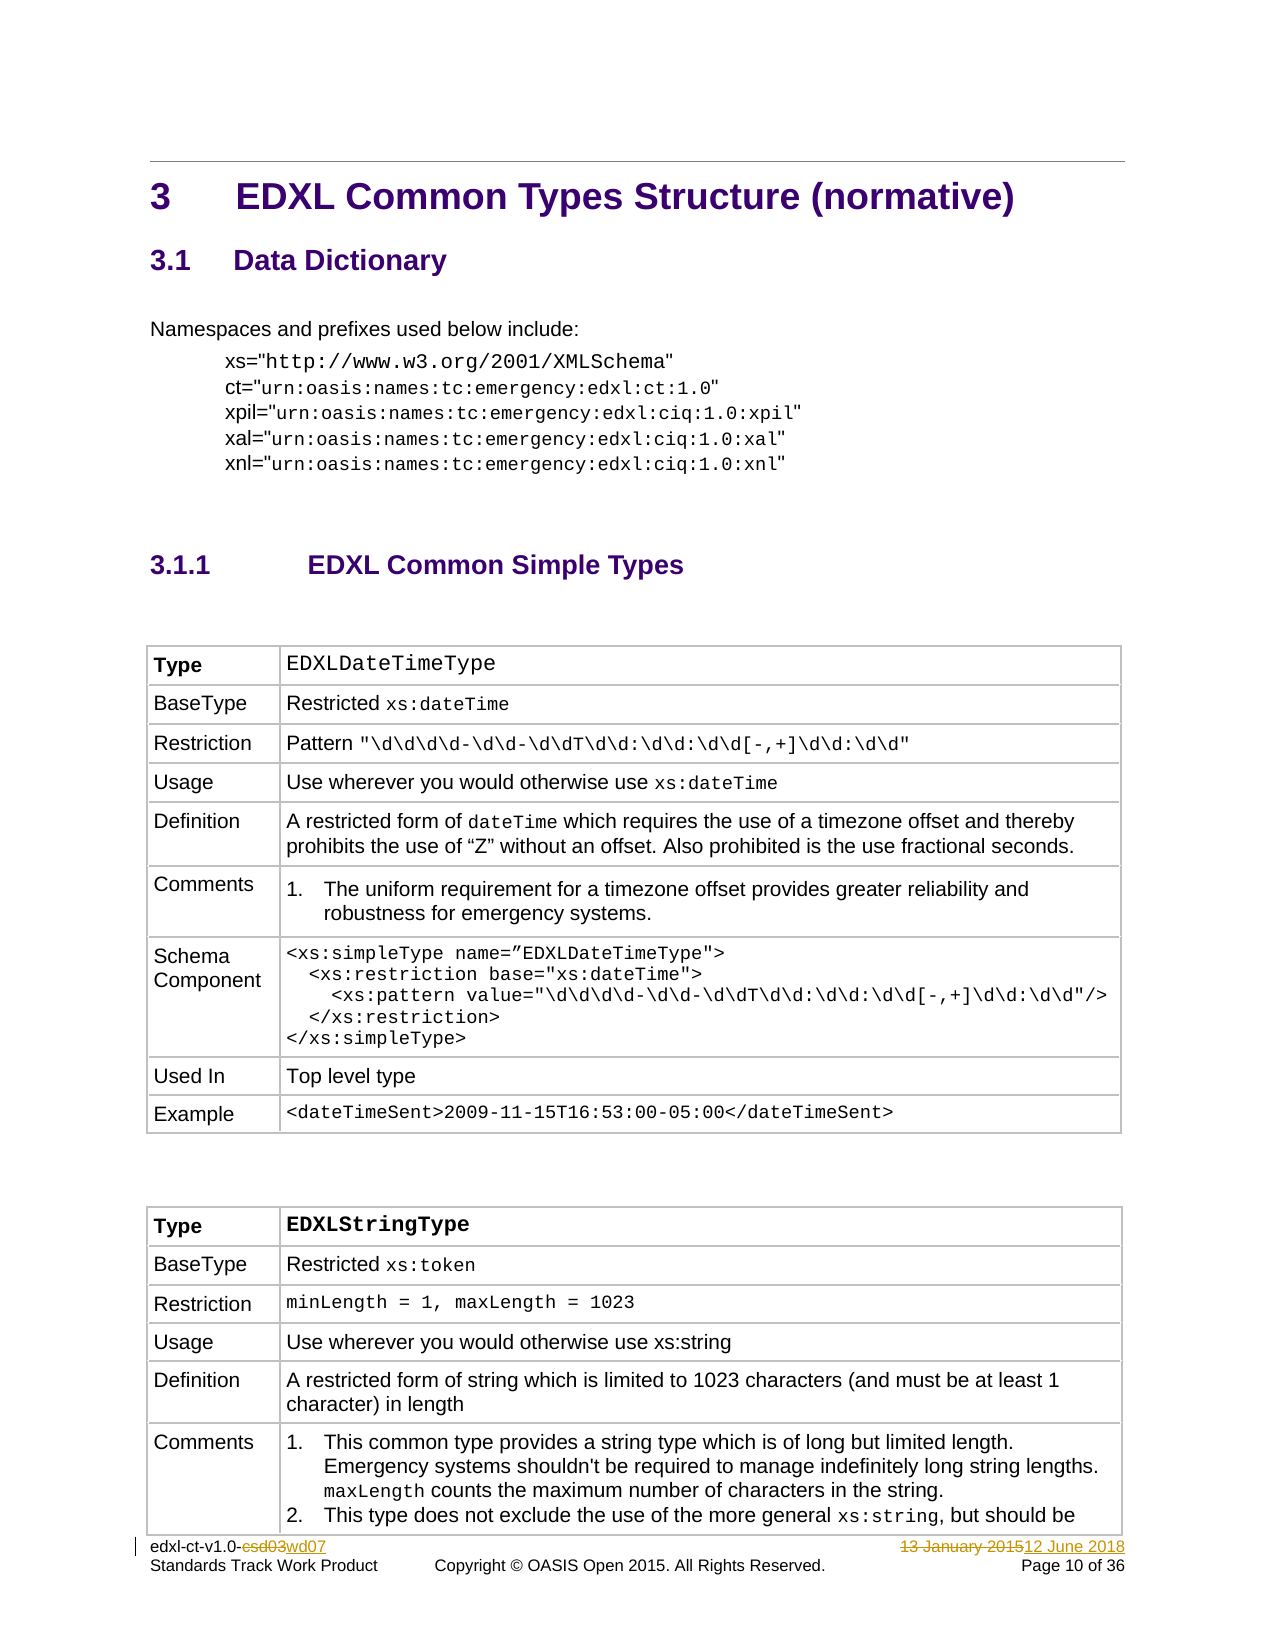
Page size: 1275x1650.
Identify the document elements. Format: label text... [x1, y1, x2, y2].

table_cell A restricted form of dateTime which requires the use of a timezone offset and thereby prohibits the use of “Z” without an offset. Also prohibited is the use fractional seconds. [281, 801, 1120, 864]
text xpil="urn:oasis:names:tc:emergency:edxl:ciq:1.0:xpil" [150, 400, 1125, 425]
table_cell minLength = 1, maxLength = 1023 [281, 1284, 1121, 1322]
table_header Type [148, 1208, 279, 1244]
table_cell <dateTimeSent>2009-11-15T16:53:00-05:00</dateTimeSent> [280, 1094, 1120, 1132]
table_header Type [148, 647, 279, 683]
table_cell Use wherever you would otherwise use xs:dateTime [281, 762, 1120, 801]
table_cell Example [148, 1094, 280, 1132]
subtitle EDXL Common Simple Types [150, 549, 1125, 580]
text ct="urn:oasis:names:tc:emergency:edxl:ct:1.0" [150, 375, 1125, 400]
table_cell Comments [148, 1422, 280, 1534]
table_cell Restriction [148, 723, 279, 762]
table_cell Used In [148, 1056, 279, 1094]
text Namespaces and prefixes used below include: [150, 317, 1125, 341]
table_cell Use wherever you would otherwise use xs:string [281, 1322, 1121, 1360]
table_cell Usage [148, 1322, 279, 1360]
table_header EDXLStringType [281, 1208, 1121, 1244]
table_cell The uniform requirement for a timezone offset provides greater reliability and robustness for emergency systems. [281, 865, 1120, 936]
table_cell Definition [148, 1360, 279, 1422]
subtitle Data Dictionary [150, 243, 1125, 276]
table_cell Top level type [281, 1056, 1120, 1094]
table_cell Schema Component [148, 936, 279, 1056]
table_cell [280, 1422, 1121, 1534]
subtitle EDXL Common Types Structure (normative) [150, 162, 1125, 218]
table_cell Restricted xs:token [281, 1245, 1121, 1284]
text xs="http://www.w3.org/2001/XMLSchema" [150, 349, 1125, 375]
table_header EDXLDateTimeType [281, 647, 1120, 683]
table_cell A restricted form of string which is limited to 1023 characters (and must be at least 1 character) in length [281, 1360, 1121, 1422]
table_cell Usage [148, 762, 279, 801]
table_cell BaseType [148, 1245, 279, 1284]
table_cell Restriction [148, 1284, 279, 1322]
table_cell BaseType [148, 684, 279, 723]
table_cell Definition [148, 801, 279, 864]
table_cell Comments [148, 865, 279, 936]
text xal="urn:oasis:names:tc:emergency:edxl:ciq:1.0:xal" [150, 425, 1125, 451]
table_cell <xs:simpleType name=”EDXLDateTimeType"> <xs:restriction base="xs:dateTime"> <xs:pattern value="\d\d\d\d-\d\d-\d\dT\d\d:\d\d:\d\d[-,+]\d\d:\d\d"/> </xs:restriction> </xs:simpleType> [281, 936, 1120, 1056]
table_cell Pattern "\d\d\d\d-\d\d-\d\dT\d\d:\d\d:\d\d[-,+]\d\d:\d\d" [281, 723, 1120, 762]
text xnl="urn:oasis:names:tc:emergency:edxl:ciq:1.0:xnl" [150, 451, 1125, 476]
table_cell Restricted xs:dateTime [281, 684, 1120, 723]
